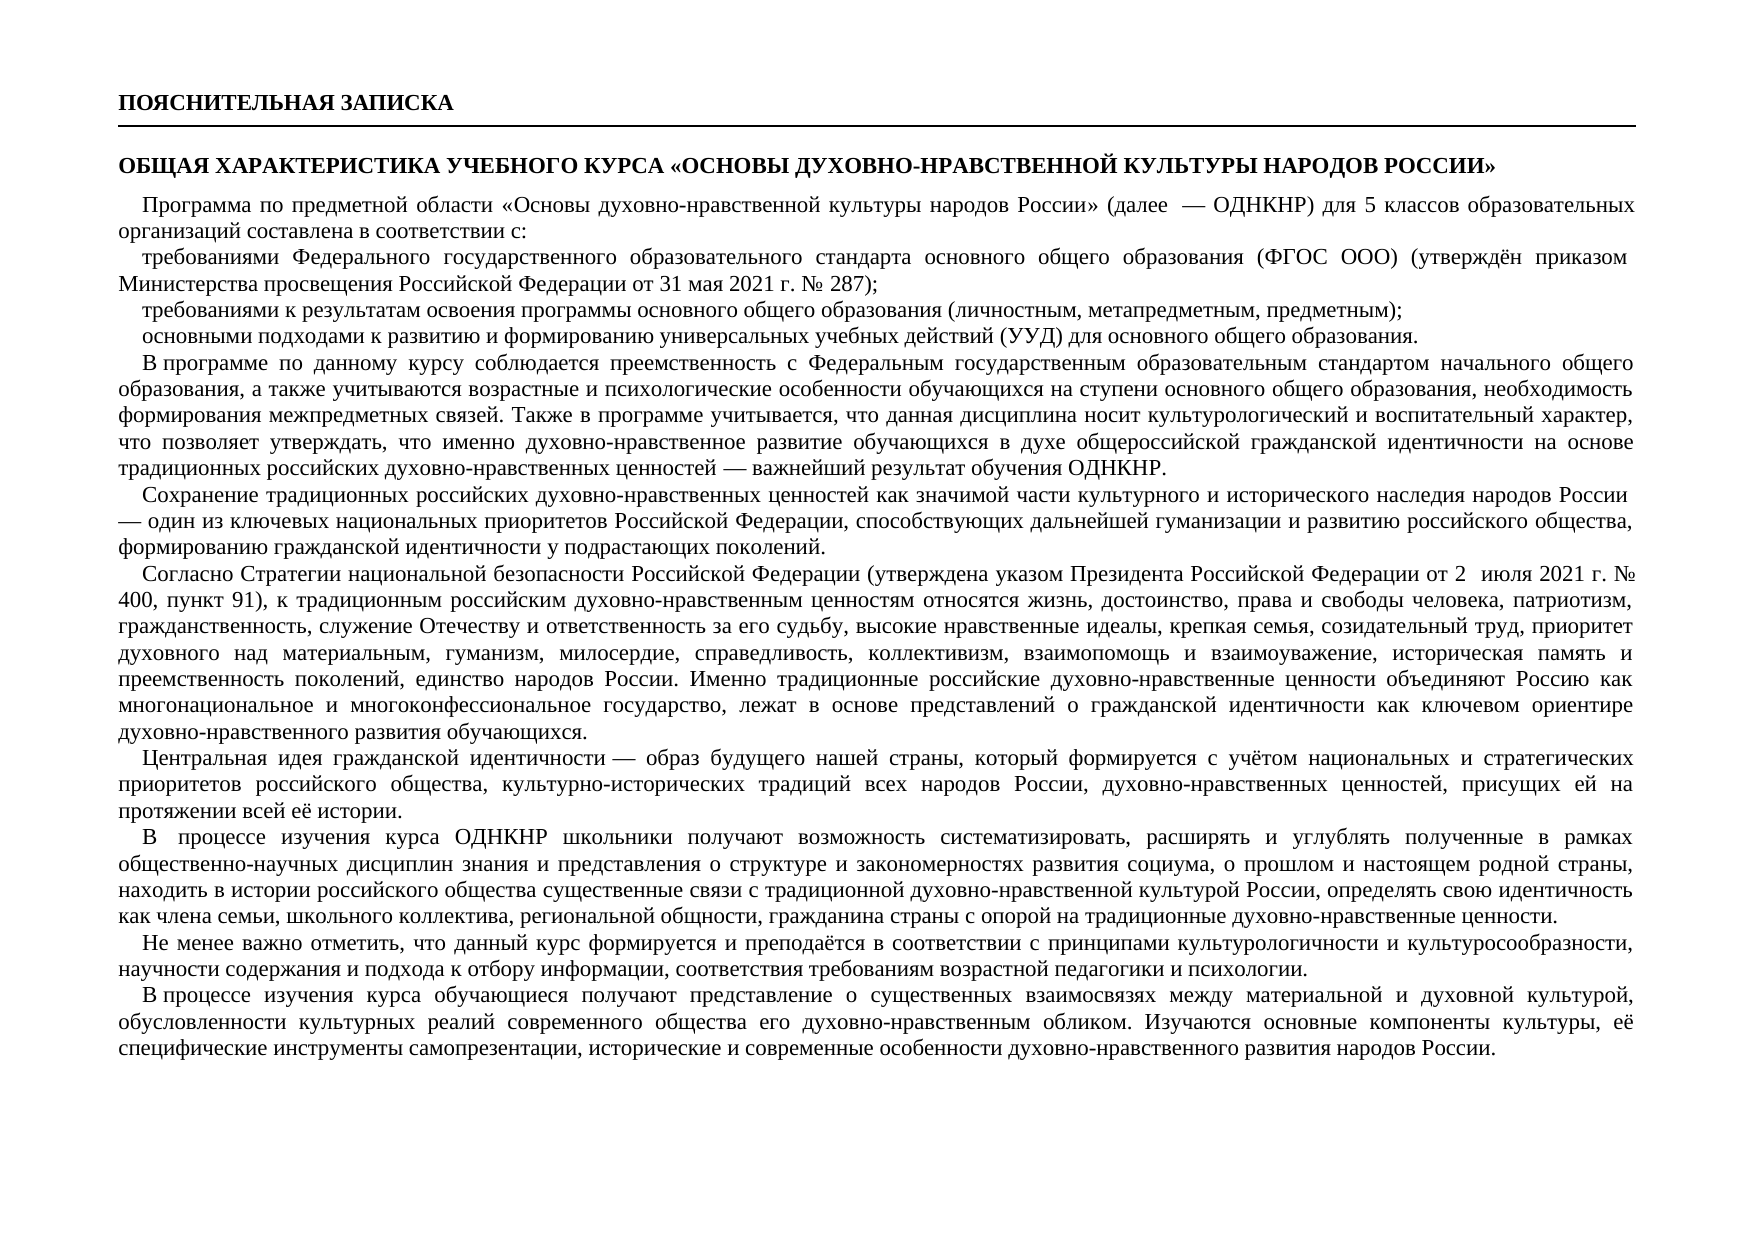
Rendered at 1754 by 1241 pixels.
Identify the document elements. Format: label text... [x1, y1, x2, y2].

text В программе по данному курсу соблюдается преемственность с Федеральным государственным образовательным стандартом начального общего образования, а также учитываются возрастные и психологические особенности обучающихся на ступени основного общего образования, необходимость формирования межпредметных связей. Также в программе учитывается, что данная дисциплина носит культурологический и воспитательный характер, что позволяет утверждать, что именно духовно-нравственное развитие обучающихся в духе общероссийской гражданской идентичности на основе традиционных российских духовно-нравственных ценностей — важнейший результат обучения ОДНКНР. [118, 349, 1636, 481]
text ПОЯСНИТЕЛЬНАЯ ЗАПИСКА [118, 88, 1636, 125]
text ОБЩАЯ ХАРАКТЕРИСТИКА УЧЕБНОГО КУРСА «ОСНОВЫ ДУХОВНО-НРАВСТВЕННОЙ КУЛЬТУРЫ НАРОДОВ РОССИИ» [118, 152, 1636, 178]
text Согласно Стратегии национальной безопасности Российской Федерации (утверждена указом Президента Российской Федерации от 2 июля 2021 г. № 400, пункт 91), к традиционным российским духовно-нравственным ценностям относятся жизнь, достоинство, права и свободы человека, патриотизм, гражданственность, служение Отечеству и ответственность за его судьбу, высокие нравственные идеалы, крепкая семья, созидательный труд, приоритет духовного над материальным, гуманизм, милосердие, справедливость, коллективизм, взаимопомощь и взаимоуважение, историческая память и преемственность поколений, единство народов России. Именно традиционные российские духовно-нравственные ценности объединяют Россию как многонациональное и многоконфессиональное государство, лежат в основе представлений о гражданской идентичности как ключевом ориентире духовно-нравственного развития обучающихся. [118, 560, 1636, 744]
text Программа по предметной области «Основы духовно-нравственной культуры народов России» (далее — ОДНКНР) для 5 классов образовательных организаций составлена в соответствии с: [118, 191, 1636, 243]
text требованиями к результатам освоения программы основного общего образования (личностным, метапредметным, предметным); [118, 296, 1636, 322]
text В процессе изучения курса ОДНКНР школьники получают возможность систематизировать, расширять и углублять полученные в рамках общественно-научных дисциплин знания и представления о структуре и закономерностях развития социума, о прошлом и настоящем родной страны, находить в истории российского общества существенные связи с традиционной духовно-нравственной культурой России, определять свою идентичность как члена семьи, школьного коллектива, региональной общности, гражданина страны с опорой на традиционные духовно-нравственные ценности. [118, 823, 1636, 929]
text Сохранение традиционных российских духовно-нравственных ценностей как значимой части культурного и исторического наследия народов России — один из ключевых национальных приоритетов Российской Федерации, способствующих дальнейшей гуманизации и развитию российского общества, формированию гражданской идентичности у подрастающих поколений. [118, 481, 1636, 560]
text Не менее важно отметить, что данный курс формируется и преподаётся в соответствии с принципами культурологичности и культуросообразности, научности содержания и подхода к отбору информации, соответствия требованиям возрастной педагогики и психологии. [118, 929, 1636, 981]
text В процессе изучения курса обучающиеся получают представление о существенных взаимосвязях между материальной и духовной культурой, обусловленности культурных реалий современного общества его духовно-нравственным обликом. Изучаются основные компоненты культуры, её специфические инструменты самопрезентации, исторические и современные особенности духовно-нравственного развития народов России. [118, 981, 1636, 1060]
text требованиями Федерального государственного образовательного стандарта основного общего образования (ФГОС ООО) (утверждён приказом Министерства просвещения Российской Федерации от 31 мая 2021 г. № 287); [118, 243, 1636, 296]
text Центральная идея гражданской идентичности — образ будущего нашей страны, который формируется с учётом национальных и стратегических приоритетов российского общества, культурно-исторических традиций всех народов России, духовно-нравственных ценностей, присущих ей на протяжении всей её истории. [118, 744, 1636, 823]
text основными подходами к развитию и формированию универсальных учебных действий (УУД) для основного общего образования. [118, 322, 1636, 349]
